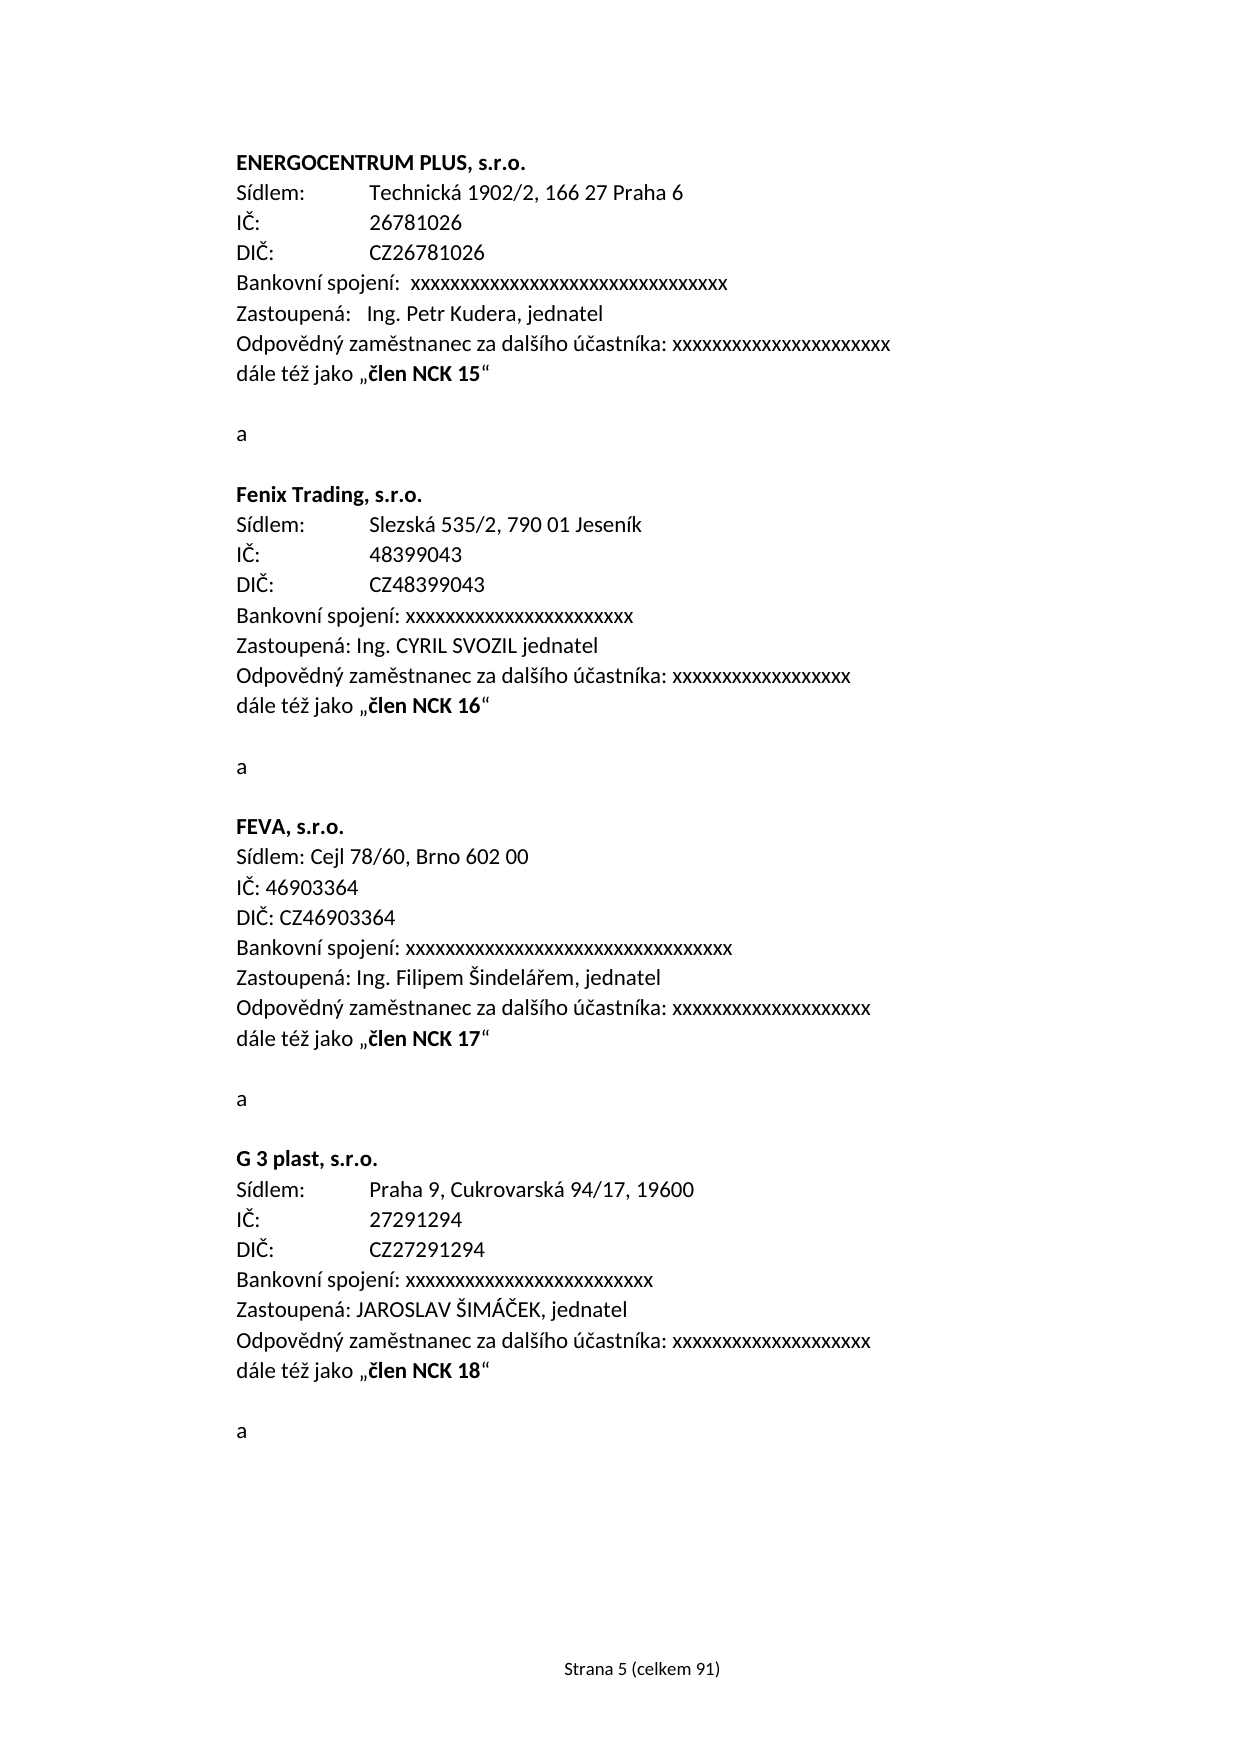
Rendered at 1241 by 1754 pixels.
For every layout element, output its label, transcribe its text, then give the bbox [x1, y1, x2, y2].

text DIČ: CZ27291294 [236, 1235, 1093, 1263]
text Sídlem: Cejl 78/60, Brno 602 00 [236, 842, 1093, 870]
text Fenix Trading, s.r.o. [236, 480, 1093, 508]
text Bankovní spojení: xxxxxxxxxxxxxxxxxxxxxxxxxxxxxxxx [236, 268, 1093, 296]
text FEVA, s.r.o. [236, 812, 1093, 840]
text a [236, 1084, 1093, 1112]
text dále též jako „člen NCK 16“ [236, 691, 1093, 719]
text DIČ: CZ26781026 [236, 238, 1093, 266]
text dále též jako „člen NCK 18“ [236, 1356, 1093, 1384]
text Odpovědný zaměstnanec za dalšího účastníka: xxxxxxxxxxxxxxxxxx [236, 661, 1093, 689]
text G 3 plast, s.r.o. [236, 1144, 1093, 1172]
text Zastoupená: Ing. Petr Kudera, jednatel [236, 299, 1093, 327]
text dále též jako „člen NCK 17“ [236, 1024, 1093, 1052]
text Sídlem: Praha 9, Cukrovarská 94/17, 19600 [236, 1175, 1093, 1203]
text IČ: 27291294 [236, 1205, 1093, 1233]
text Odpovědný zaměstnanec za dalšího účastníka: xxxxxxxxxxxxxxxxxxxxxx [236, 329, 1093, 357]
text a [236, 419, 1093, 447]
text Zastoupená: Ing. CYRIL SVOZIL jednatel [236, 631, 1093, 659]
text Zastoupená: JAROSLAV ŠIMÁČEK, jednatel [236, 1296, 1093, 1323]
text dále též jako „člen NCK 15“ [236, 359, 1093, 387]
text Bankovní spojení: xxxxxxxxxxxxxxxxxxxxxxxxx [236, 1265, 1093, 1293]
text IČ: 48399043 [236, 540, 1093, 568]
text Sídlem: Technická 1902/2, 166 27 Praha 6 [236, 178, 1093, 206]
text IČ: 26781026 [236, 208, 1093, 236]
text Bankovní spojení: xxxxxxxxxxxxxxxxxxxxxxxxxxxxxxxxx [236, 933, 1093, 961]
text Bankovní spojení: xxxxxxxxxxxxxxxxxxxxxxx [236, 601, 1093, 629]
text Odpovědný zaměstnanec za dalšího účastníka: xxxxxxxxxxxxxxxxxxxx [236, 993, 1093, 1021]
text IČ: 46903364 [236, 873, 1093, 901]
text a [236, 752, 1093, 780]
text DIČ: CZ48399043 [236, 571, 1093, 598]
text Zastoupená: Ing. Filipem Šindelářem, jednatel [236, 963, 1093, 991]
text DIČ: CZ46903364 [236, 903, 1093, 931]
text a [236, 1416, 1093, 1444]
text Odpovědný zaměstnanec za dalšího účastníka: xxxxxxxxxxxxxxxxxxxx [236, 1326, 1093, 1354]
text ENERGOCENTRUM PLUS, s.r.o. [236, 148, 1093, 176]
text Sídlem: Slezská 535/2, 790 01 Jeseník [236, 510, 1093, 538]
